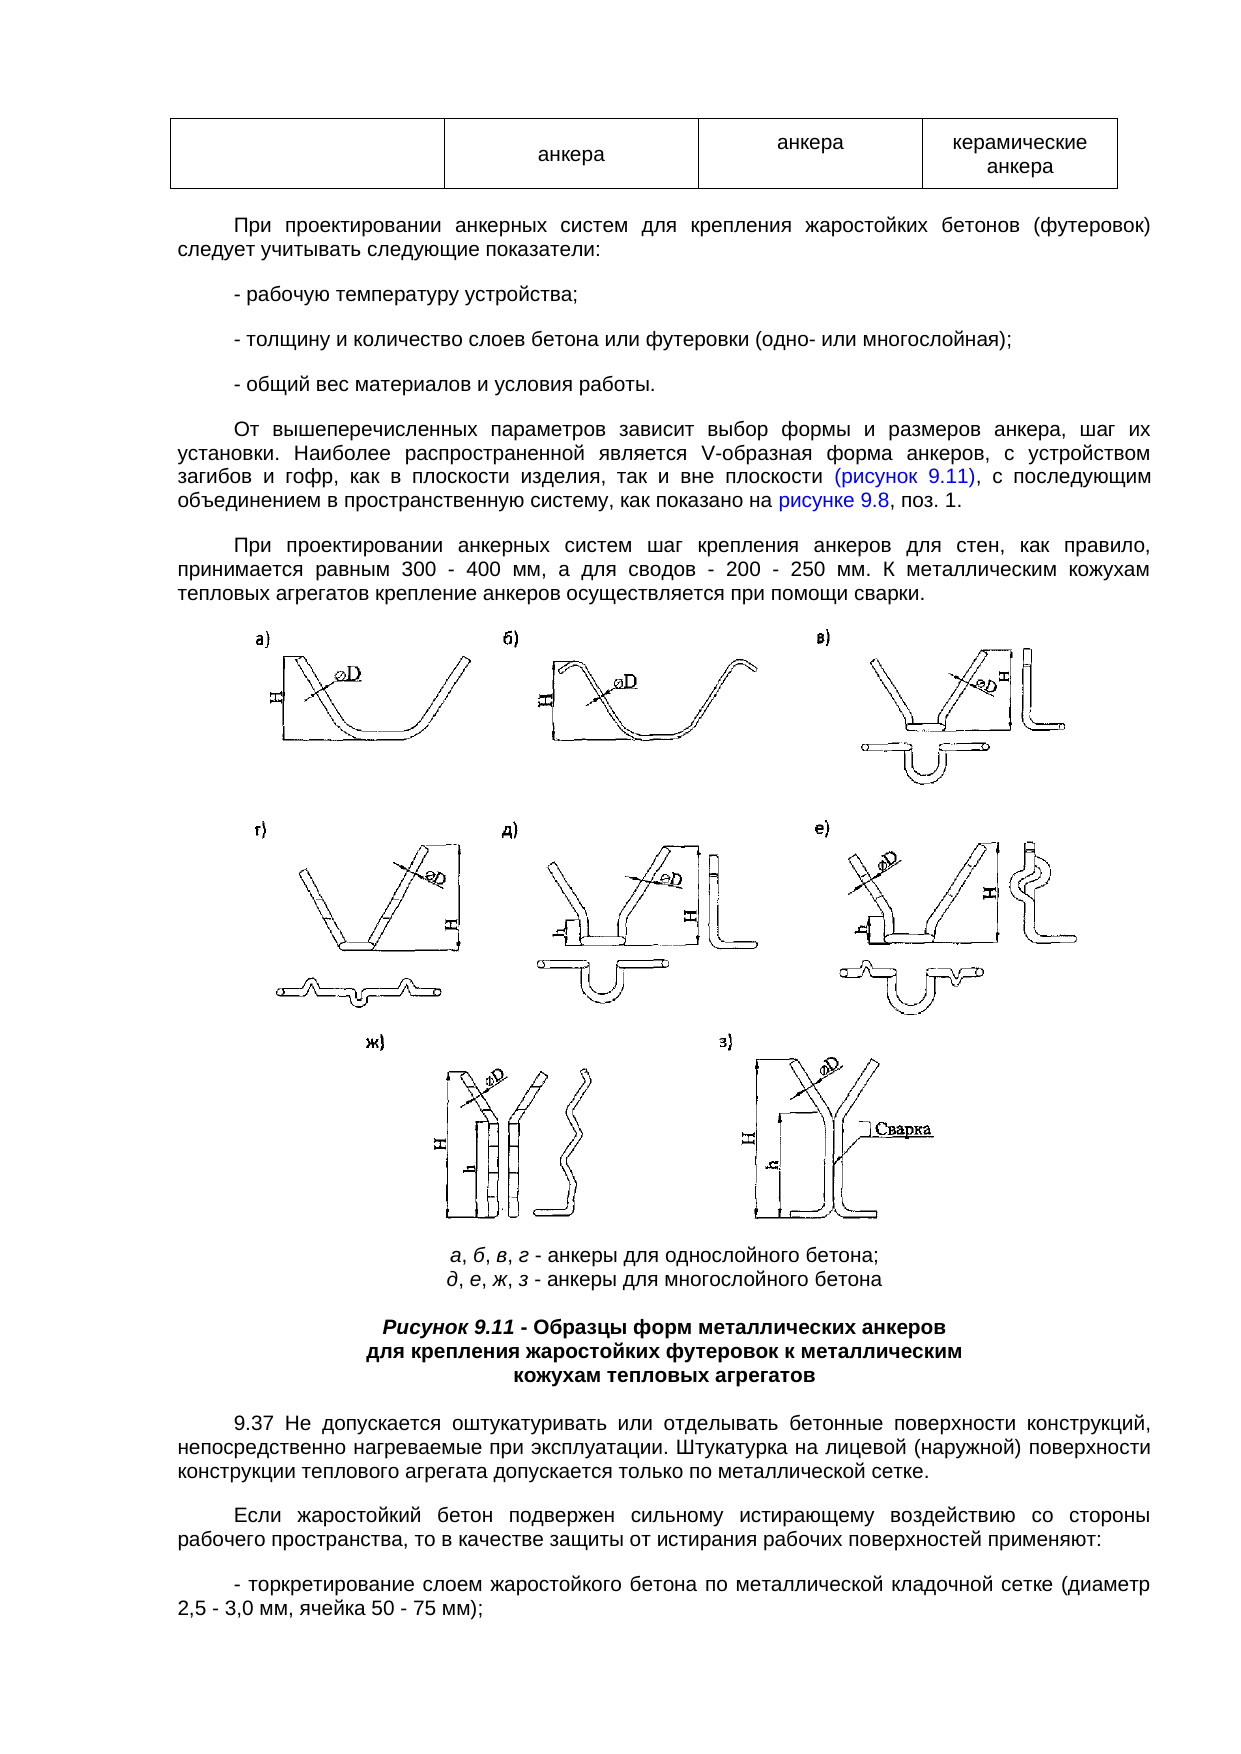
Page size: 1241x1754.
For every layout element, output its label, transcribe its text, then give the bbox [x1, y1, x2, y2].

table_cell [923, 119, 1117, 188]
text - толщину и количество слоев бетона или футеровки (одно- или многослойная); [177, 327, 1152, 351]
text - торкретирование слоем жаростойкого бетона по металлической кладочной сетке (диаметр 2,5 - 3,0 мм, ячейка 50 - 75 мм); [177, 1572, 1152, 1620]
text д, е, ж, з - анкеры для многослойного бетона [177, 1267, 1152, 1291]
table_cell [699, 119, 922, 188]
text а, б, в, г - анкеры для однослойного бетона; [177, 1243, 1152, 1267]
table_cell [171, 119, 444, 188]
text Если жаростойкий бетон подвержен сильному истирающему воздействию со стороны рабочего пространства, то в качестве защиты от истирания рабочих поверхностей применяют: [177, 1503, 1152, 1551]
text для крепления жаростойких футеровок к металлическим [177, 1339, 1152, 1363]
text От вышеперечисленных параметров зависит выбор формы и размеров анкера, шаг их установки. Наиболее распространенной является V-образная форма анкеров, с устройством загибов и гофр, как в плоскости изделия, так и вне плоскости (рисунок 9.11), с последующим объединением в пространственную систему, как показано на рисунке 9.8, поз. 1. [177, 416, 1152, 512]
text При проектировании анкерных систем шаг крепления анкеров для стен, как правило, принимается равным 300 - 400 мм, а для сводов - 200 - 250 мм. К металлическим кожухам тепловых агрегатов крепление анкеров осуществляется при помощи сварки. [177, 533, 1152, 605]
text - общий вес материалов и условия работы. [177, 372, 1152, 396]
text При проектировании анкерных систем для крепления жаростойких бетонов (футеровок) следует учитывать следующие показатели: [177, 213, 1152, 261]
picture [252, 628, 1077, 1219]
text Рисунок 9.11 - Образцы форм металлических анкеров [177, 1315, 1152, 1339]
text кожухам тепловых агрегатов [177, 1363, 1152, 1387]
text 9.37 Не допускается оштукатуривать или отделывать бетонные поверхности конструкций, непосредственно нагреваемые при эксплуатации. Штукатурка на лицевой (наружной) поверхности конструкции теплового агрегата допускается только по металлической сетке. [177, 1411, 1152, 1482]
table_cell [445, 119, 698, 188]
text - рабочую температуру устройства; [177, 282, 1152, 306]
